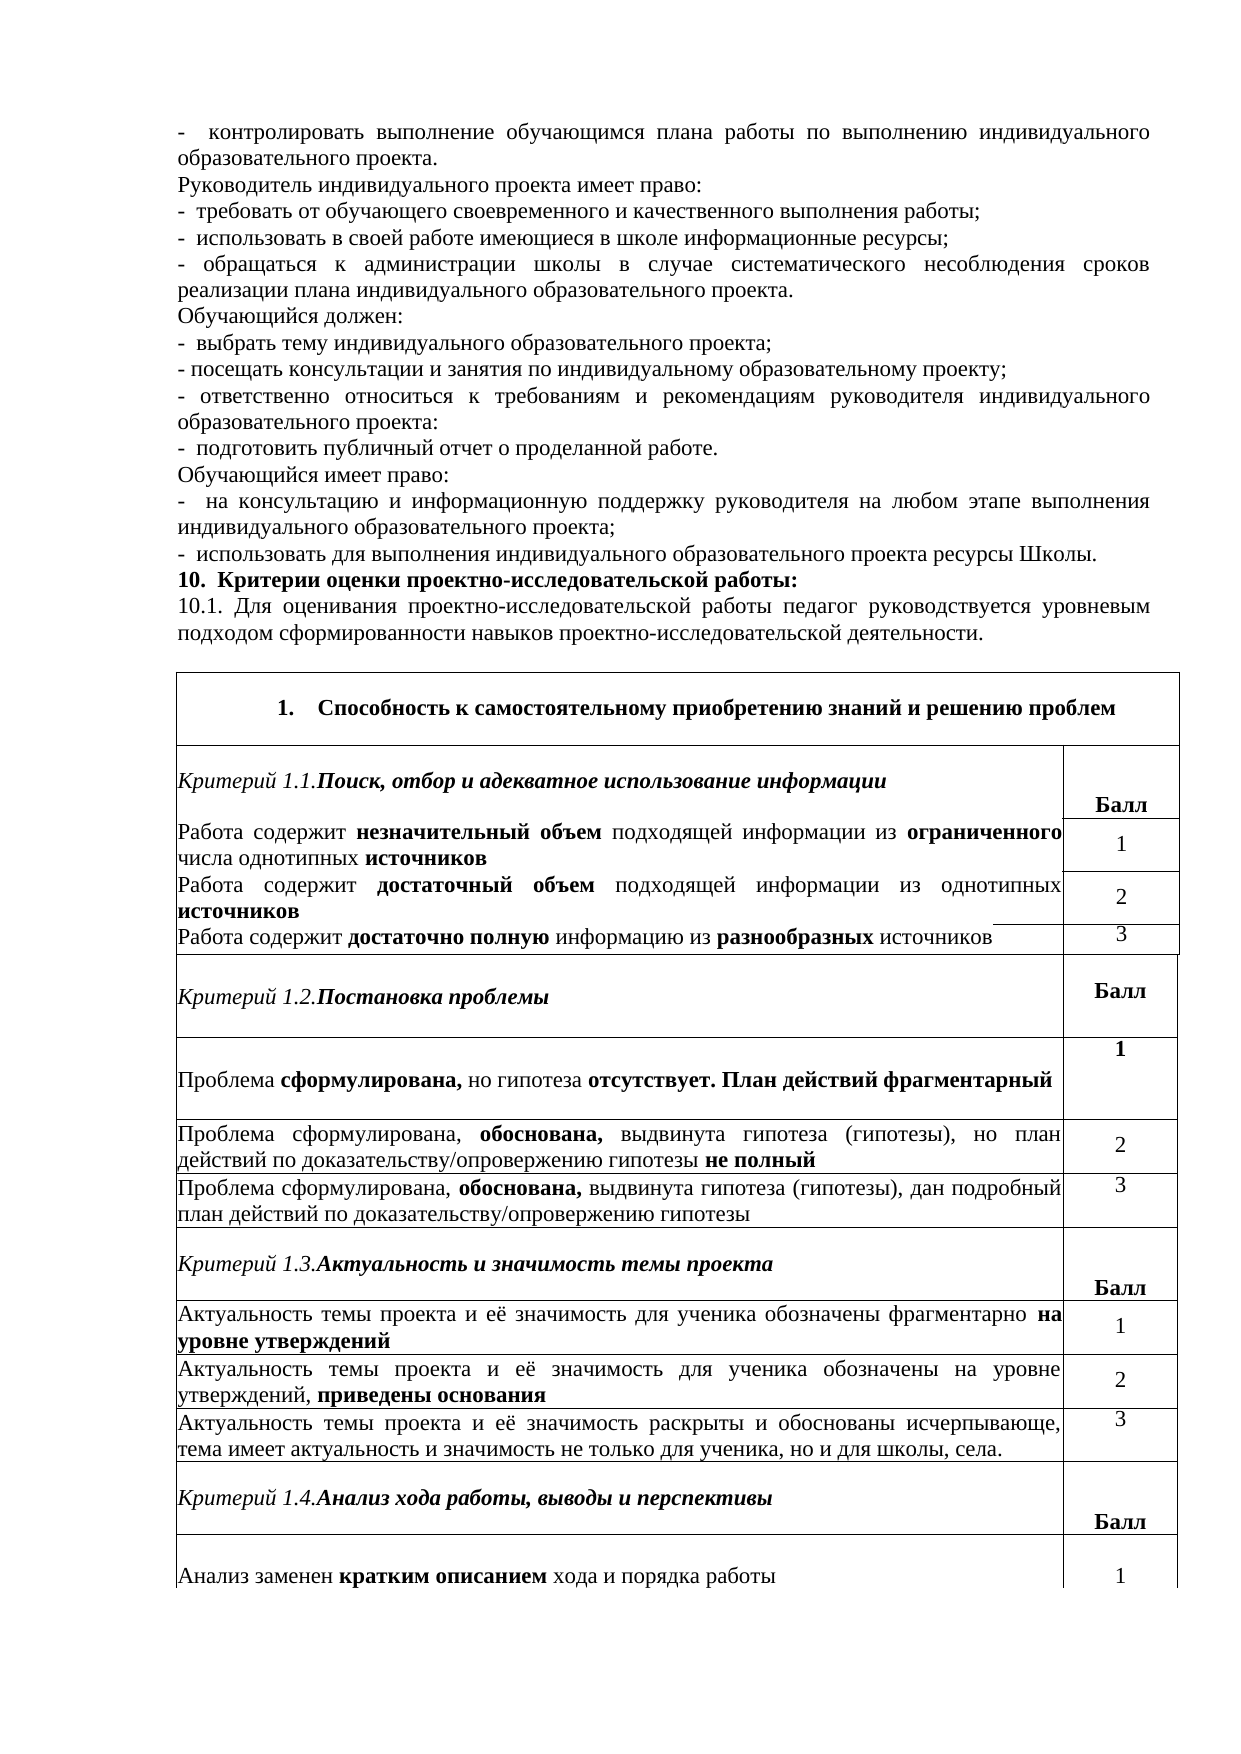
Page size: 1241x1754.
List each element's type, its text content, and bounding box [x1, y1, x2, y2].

table_cell Анализ заменен кратким описанием хода и порядка работы [177, 1535, 1063, 1588]
table_cell Проблема сформулирована, обоснована, выдвинута гипотеза (гипотезы), дан подробный план действий по доказательству/опровержению гипотезы [751, 1174, 1063, 1227]
table_cell Актуальность темы проекта и её значимость для ученика обозначены на уровне утверждений, приведены основания [546, 1355, 1063, 1407]
text Обучающийся должен: [177, 303, 1152, 329]
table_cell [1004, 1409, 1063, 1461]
text - подготовить публичный отчет о проделанной работе. [177, 434, 1152, 461]
table_cell 1 [1064, 1535, 1177, 1588]
table_cell Работа содержит достаточный объем подходящей информации из однотипных источников [300, 872, 1063, 924]
text - обращаться к администрации школы в случае систематического несоблюдения сроков реализации плана индивидуального образовательного проекта. [177, 250, 1152, 303]
table_cell Проблема сформулирована, обоснована, выдвинута гипотеза (гипотезы), но план действий по доказательству/опровержению гипотезы не полный [816, 1120, 1063, 1173]
table_cell Критерий 1.1.Поиск, отбор и адекватное использование информации [177, 746, 1063, 817]
text - на консультацию и информационную поддержку руководителя на любом этапе выполнения индивидуального образовательного проекта; [177, 487, 1152, 540]
table_cell Работа содержит достаточно полную информацию из разнообразных источников [177, 925, 1063, 954]
table_cell Актуальность темы проекта и её значимость для ученика обозначены фрагментарно на уровне утверждений [390, 1301, 1063, 1354]
table_cell Работа содержит незначительный объем подходящей информации из ограниченного числа однотипных источников [487, 819, 1063, 871]
table_cell Критерий 1.4.Анализ хода работы, выводы и перспективы [177, 1462, 1063, 1534]
text - требовать от обучающего своевременного и качественного выполнения работы; [177, 197, 1152, 223]
table_cell Балл [1064, 1462, 1177, 1534]
table_cell 3 [1064, 925, 1179, 954]
table_cell 2 [1064, 872, 1179, 924]
text Руководитель индивидуального проекта имеет право: [177, 171, 1152, 197]
table_cell 1 [1064, 1301, 1177, 1354]
text 10. Критерии оценки проектно-исследовательской работы: [177, 566, 1152, 592]
table_cell 2 [1064, 1120, 1177, 1173]
table_cell Балл [1064, 1228, 1177, 1300]
text - ответственно относиться к требованиям и рекомендациям руководителя индивидуального образовательного проекта: [177, 382, 1152, 434]
text - использовать в своей работе имеющиеся в школе информационные ресурсы; [177, 223, 1152, 250]
table_cell 3 [1064, 1409, 1177, 1461]
table_cell Балл [1064, 955, 1177, 1037]
text Обучающийся имеет право: [177, 461, 1152, 487]
table_cell Критерий 1.3.Актуальность и значимость темы проекта [177, 1228, 1063, 1300]
table_cell 2 [1064, 1355, 1177, 1407]
table_cell Критерий 1.2.Постановка проблемы [177, 955, 1063, 1037]
table_cell 1 [1064, 819, 1179, 871]
text - выбрать тему индивидуального образовательного проекта; [177, 329, 1152, 355]
text - использовать для выполнения индивидуального образовательного проекта ресурсы Школы. [177, 540, 1152, 566]
text - контролировать выполнение обучающимся плана работы по выполнению индивидуального образовательного проекта. [177, 118, 1152, 171]
text 10.1. Для оценивания проектно-исследовательской работы педагог руководствуется уровневым подходом сформированности навыков проектно-исследовательской деятельности. [177, 592, 1152, 645]
table_cell Проблема сформулирована, но гипотеза отсутствует. План действий фрагментарный [177, 1038, 1063, 1119]
table_cell 1 [1064, 1038, 1177, 1119]
table_cell 3 [1064, 1174, 1177, 1227]
text - посещать консультации и занятия по индивидуальному образовательному проекту; [177, 355, 1152, 382]
table_cell Балл [1064, 746, 1179, 817]
table_header Способность к самостоятельному приобретению знаний и решению проблем [177, 673, 1179, 744]
